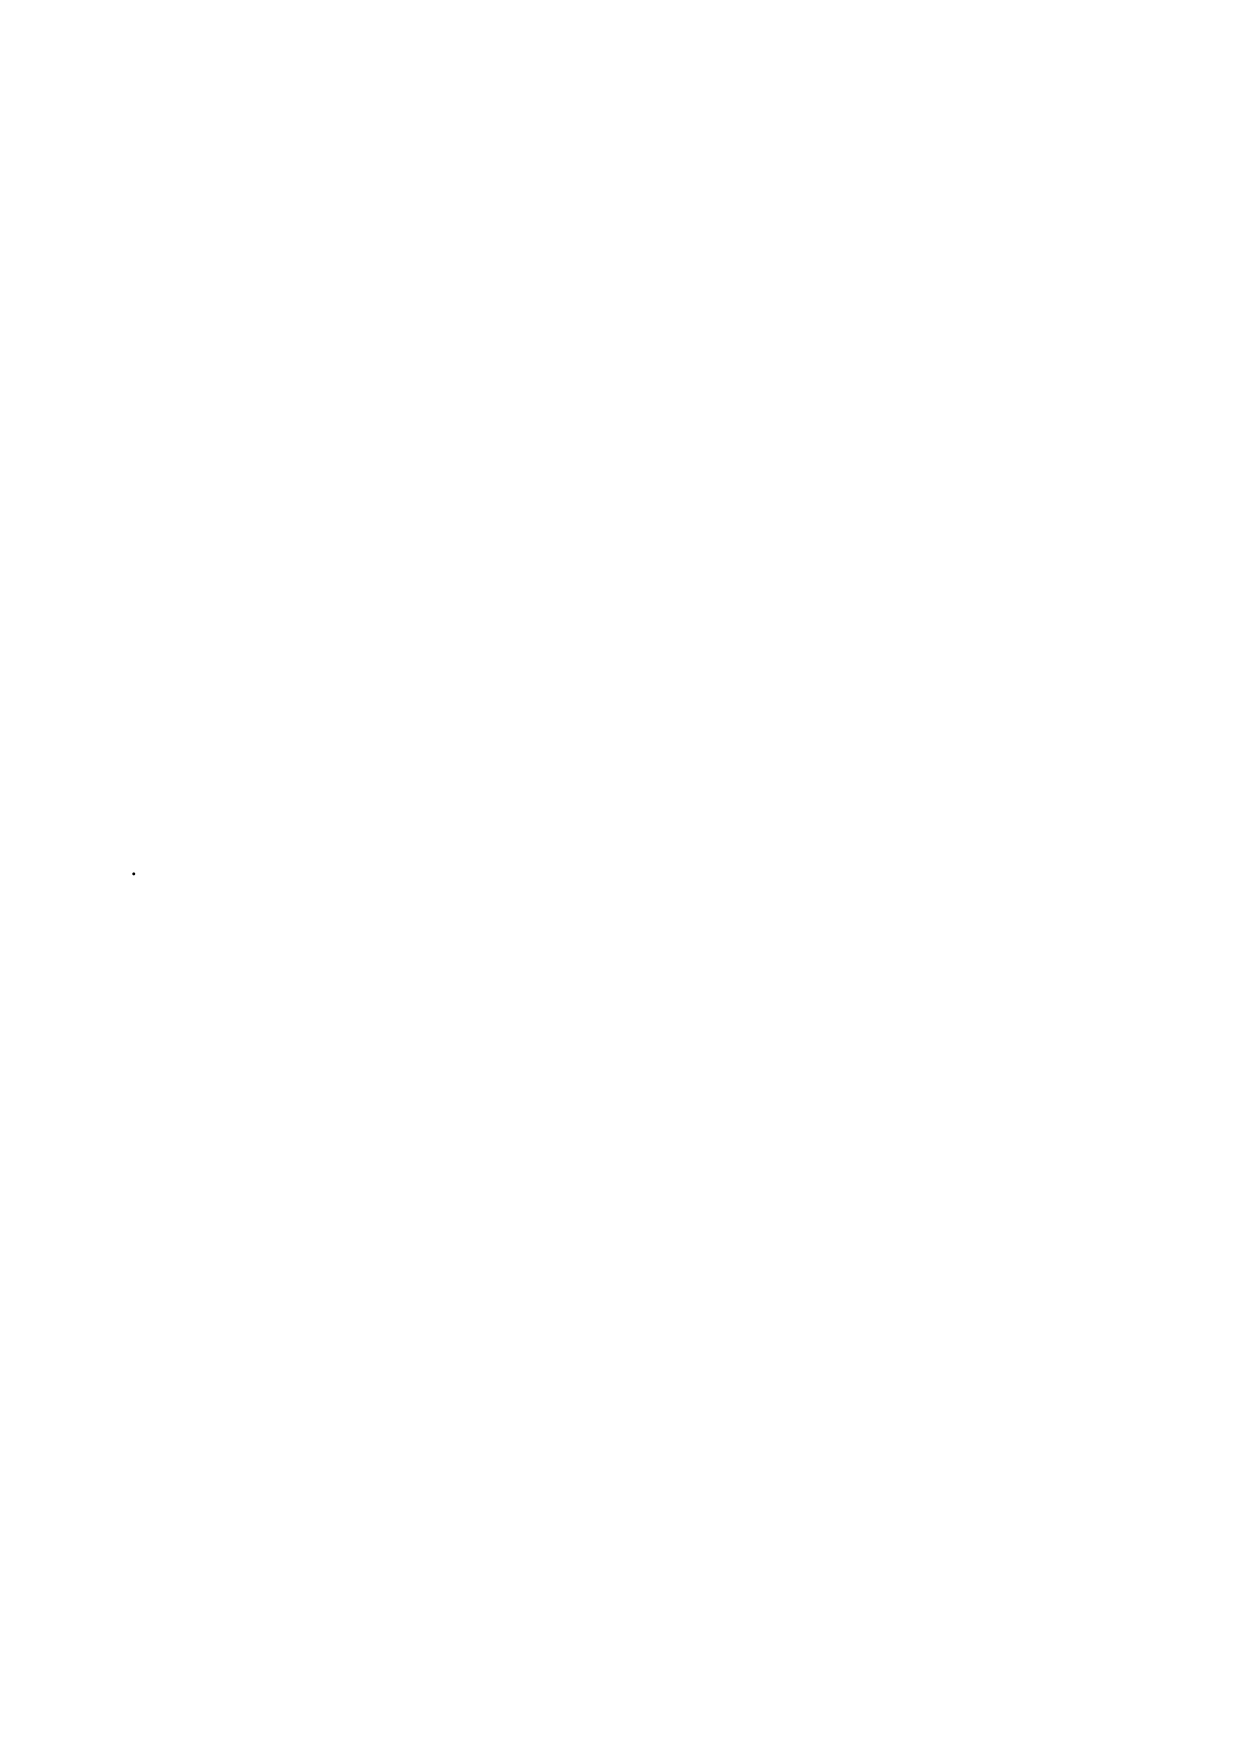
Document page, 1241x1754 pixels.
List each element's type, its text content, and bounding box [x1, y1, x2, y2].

text . [112, 852, 1128, 881]
